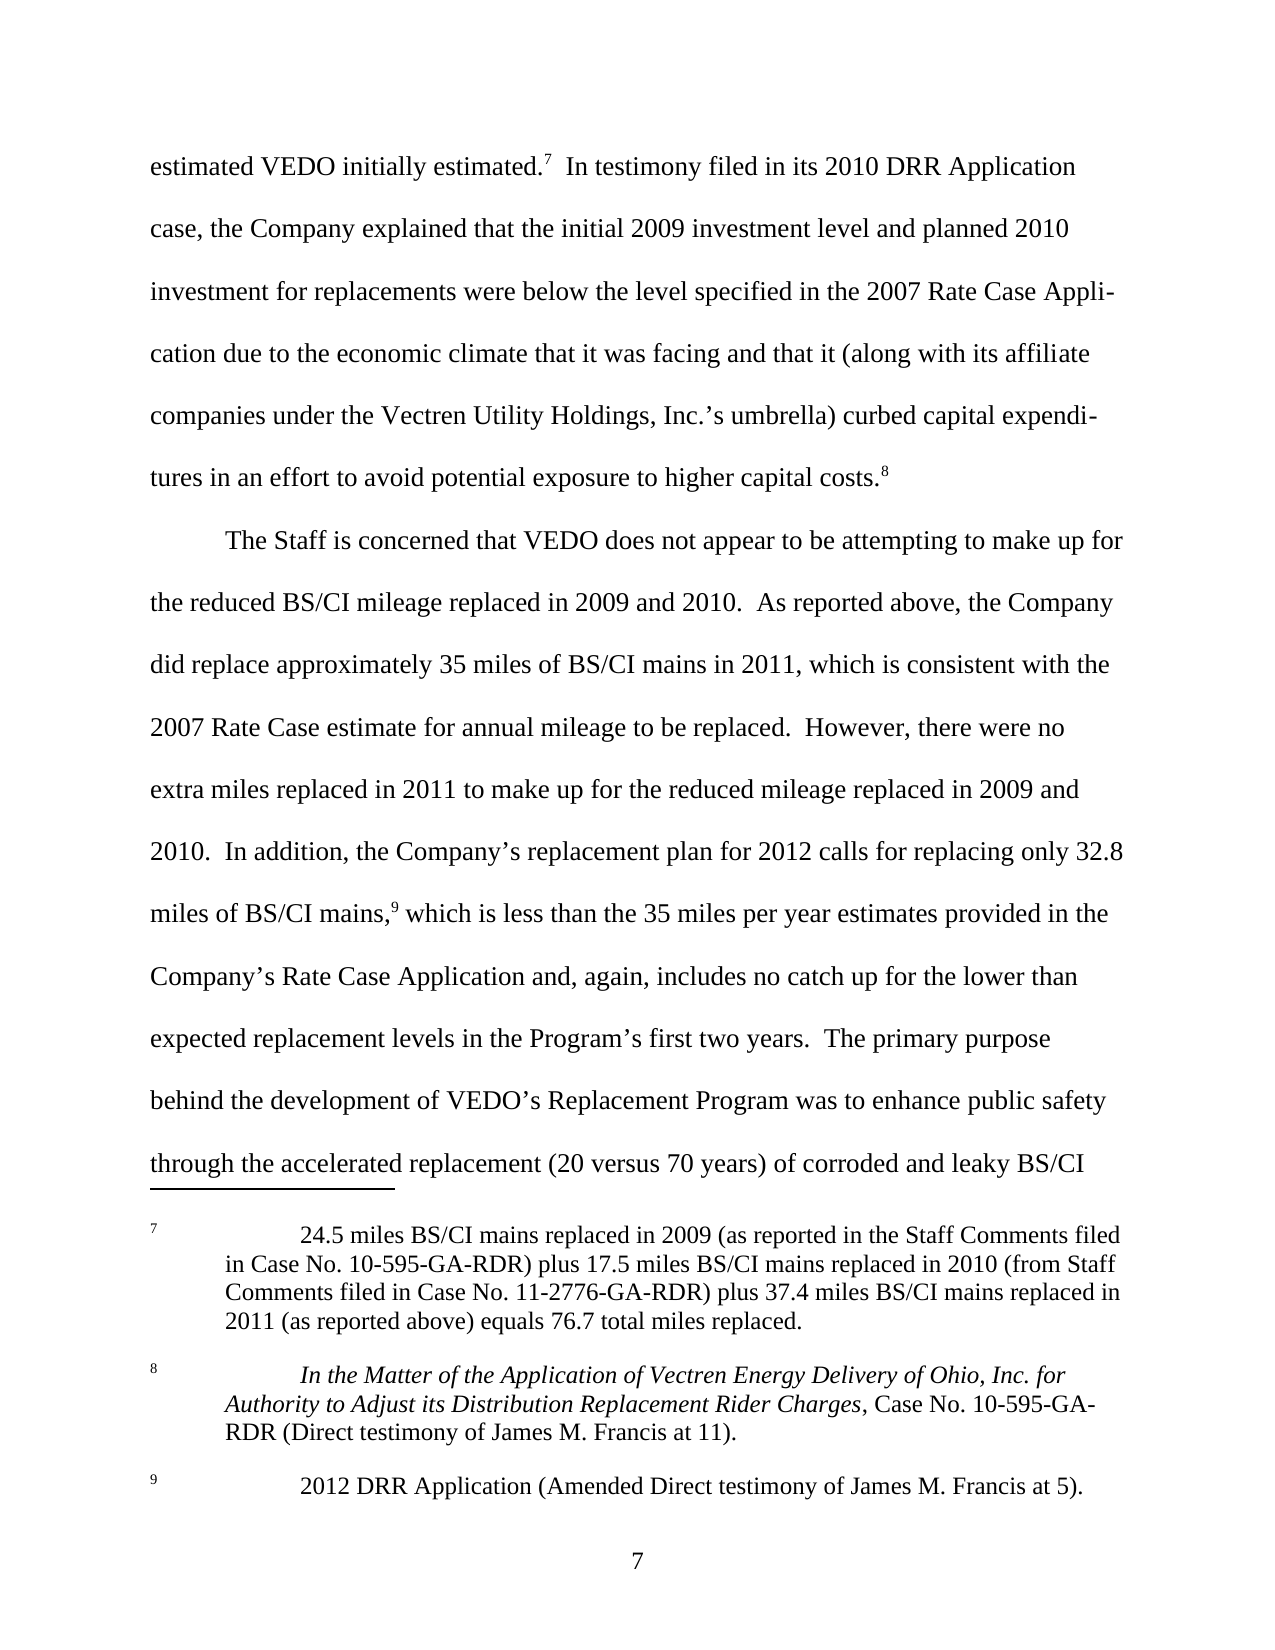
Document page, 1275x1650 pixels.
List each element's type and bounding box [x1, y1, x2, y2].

text [150, 150, 1125, 493]
text [150, 524, 1125, 1178]
